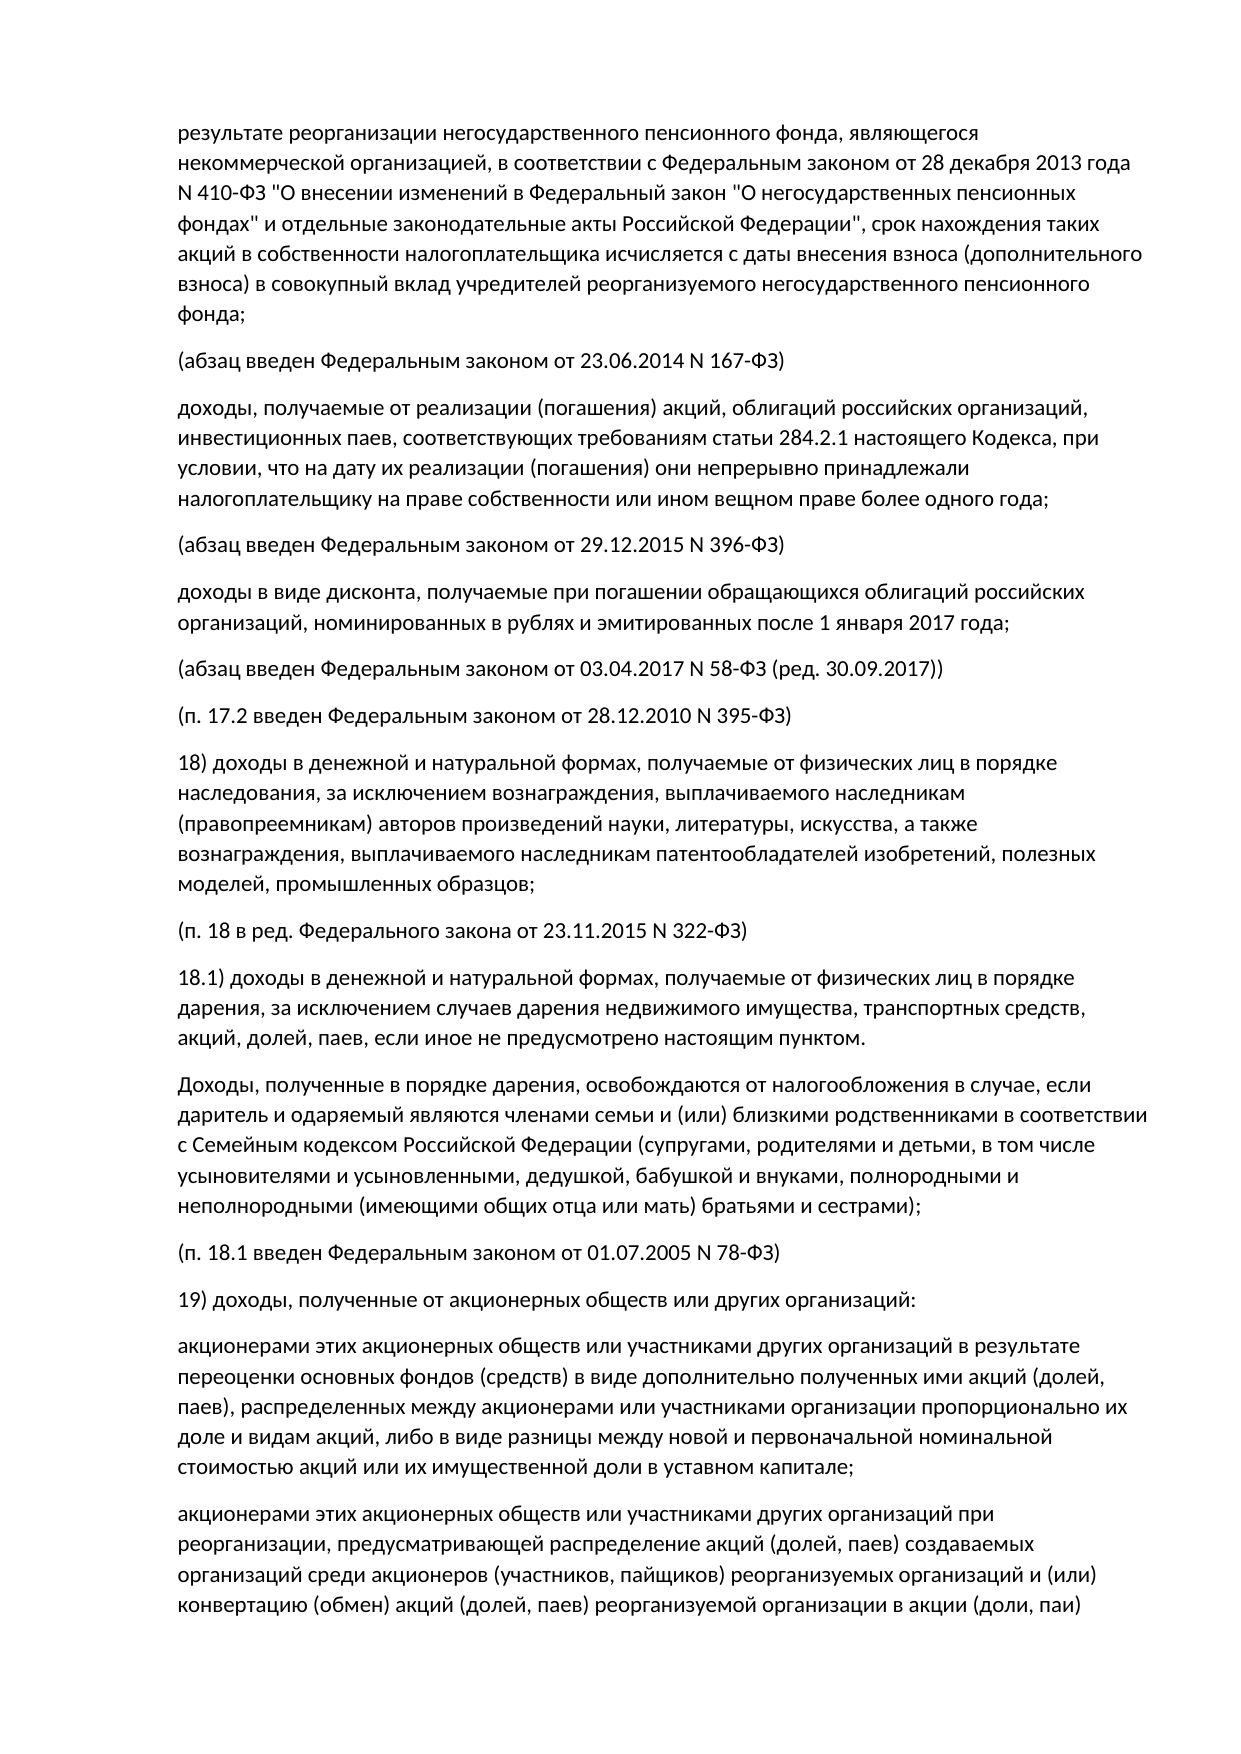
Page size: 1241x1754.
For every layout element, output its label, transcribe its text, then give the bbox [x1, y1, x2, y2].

text 19) доходы, полученные от акционерных обществ или других организаций: [177, 1285, 1152, 1313]
text 18) доходы в денежной и натуральной формах, получаемые от физических лиц в порядке наследования, за исключением вознаграждения, выплачиваемого наследникам (правопреемникам) авторов произведений науки, литературы, искусства, а также вознаграждения, выплачиваемого наследникам патентообладателей изобретений, полезных моделей, промышленных образцов; [177, 748, 1152, 897]
text Доходы, полученные в порядке дарения, освобождаются от налогообложения в случае, если даритель и одаряемый являются членами семьи и (или) близкими родственниками в соответствии с Семейным кодексом Российской Федерации (супругами, родителями и детьми, в том числе усыновителями и усыновленными, дедушкой, бабушкой и внуками, полнородными и неполнородными (имеющими общих отца или мать) братьями и сестрами); [177, 1070, 1152, 1219]
text 18.1) доходы в денежной и натуральной формах, получаемые от физических лиц в порядке дарения, за исключением случаев дарения недвижимого имущества, транспортных средств, акций, долей, паев, если иное не предусмотрено настоящим пунктом. [177, 963, 1152, 1051]
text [177, 118, 1152, 327]
text (п. 17.2 введен Федеральным законом от 28.12.2010 N 395-ФЗ) [177, 701, 1152, 729]
text (п. 18 в ред. Федерального закона от 23.11.2015 N 322-ФЗ) [177, 916, 1152, 944]
text (п. 18.1 введен Федеральным законом от 01.07.2005 N 78-ФЗ) [177, 1238, 1152, 1266]
text (абзац введен Федеральным законом от 23.06.2014 N 167-ФЗ) [177, 346, 1152, 374]
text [177, 1499, 1152, 1618]
text (абзац введен Федеральным законом от 03.04.2017 N 58-ФЗ (ред. 30.09.2017)) [177, 654, 1152, 683]
text доходы, получаемые от реализации (погашения) акций, облигаций российских организаций, инвестиционных паев, соответствующих требованиям статьи 284.2.1 настоящего Кодекса, при условии, что на дату их реализации (погашения) они непрерывно принадлежали налогоплательщику на праве собственности или ином вещном праве более одного года; [177, 393, 1152, 512]
text (абзац введен Федеральным законом от 29.12.2015 N 396-ФЗ) [177, 531, 1152, 559]
text доходы в виде дисконта, получаемые при погашении обращающихся облигаций российских организаций, номинированных в рублях и эмитированных после 1 января 2017 года; [177, 577, 1152, 636]
text акционерами этих акционерных обществ или участниками других организаций в результате переоценки основных фондов (средств) в виде дополнительно полученных ими акций (долей, паев), распределенных между акционерами или участниками организации пропорционально их доле и видам акций, либо в виде разницы между новой и первоначальной номинальной стоимостью акций или их имущественной доли в уставном капитале; [177, 1332, 1152, 1481]
